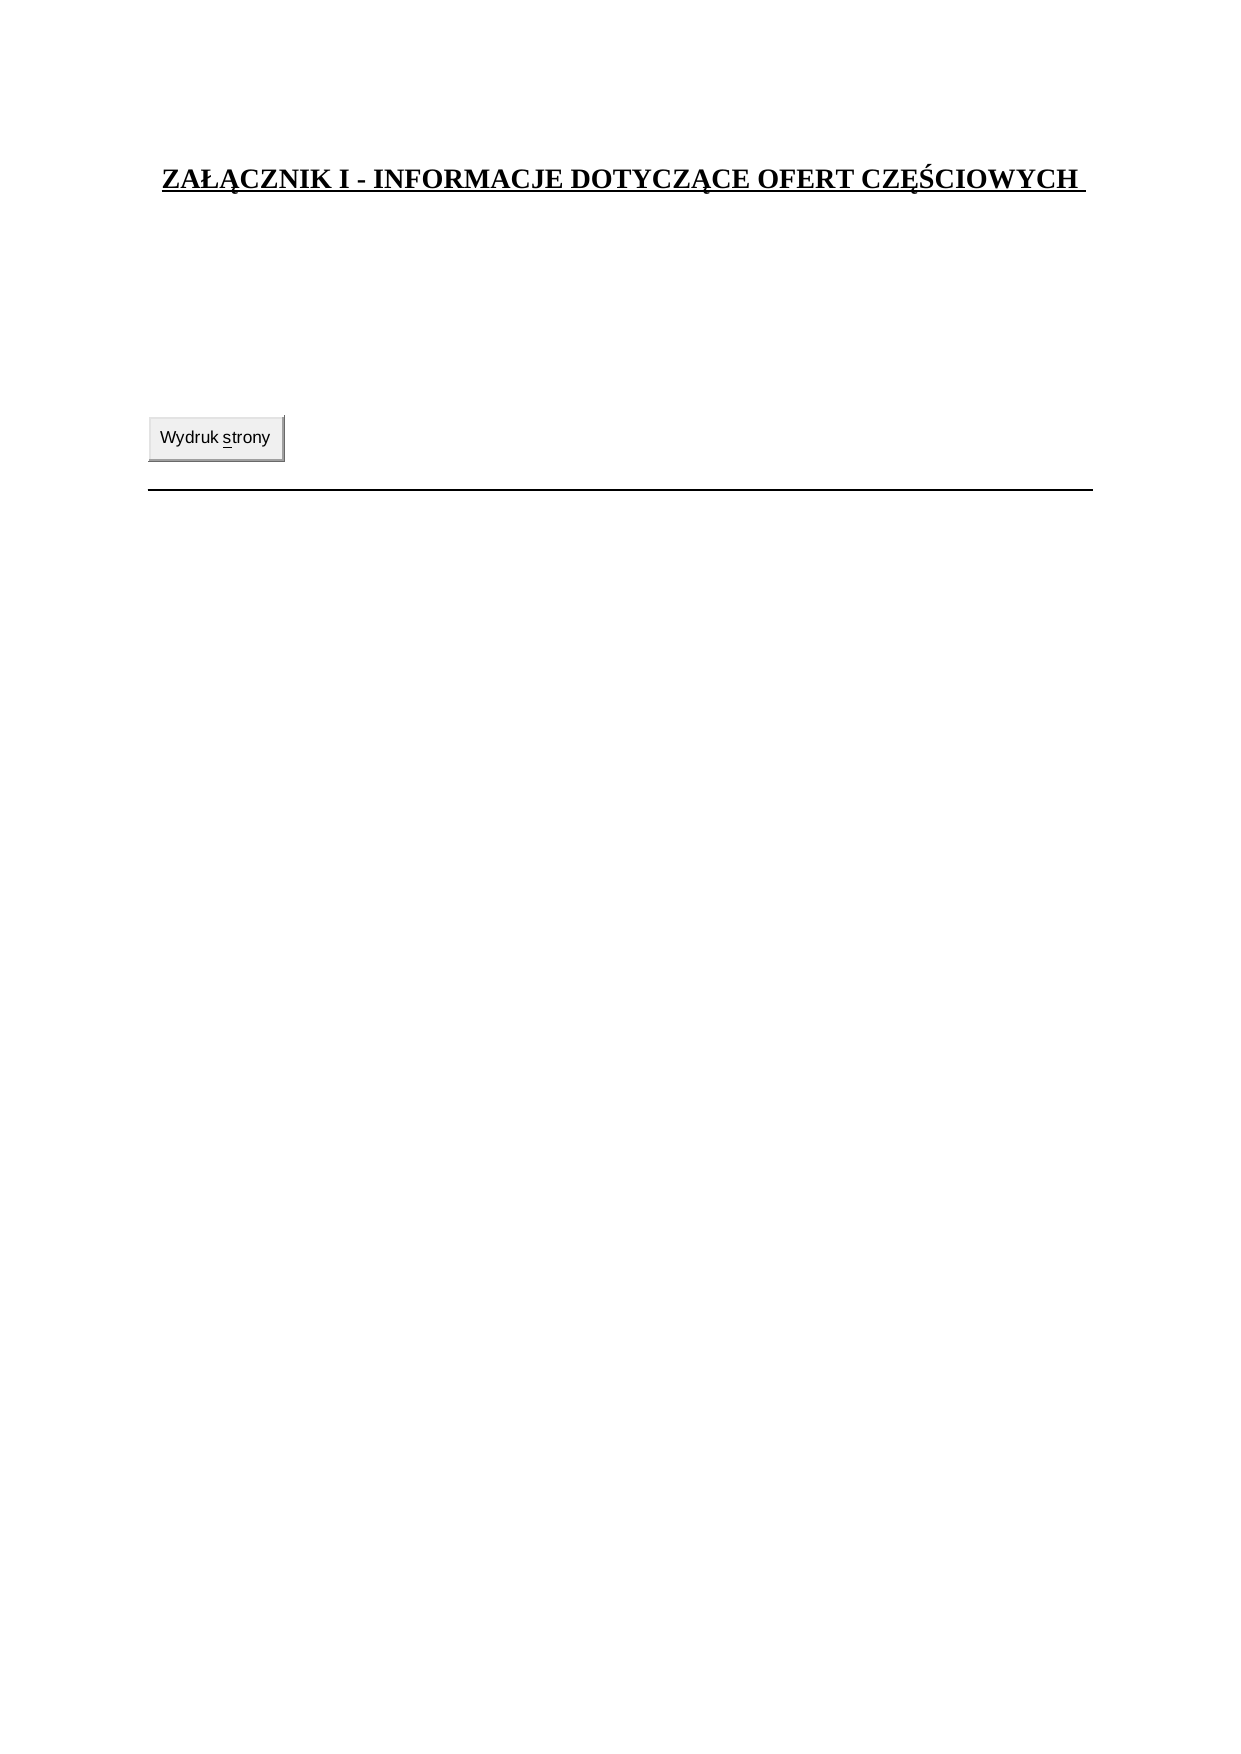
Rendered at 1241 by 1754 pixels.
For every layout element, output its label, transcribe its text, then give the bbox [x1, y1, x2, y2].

table_header [146, 414, 293, 464]
text ZAŁĄCZNIK I - INFORMACJE DOTYCZĄCE OFERT CZĘŚCIOWYCH [148, 148, 1093, 194]
